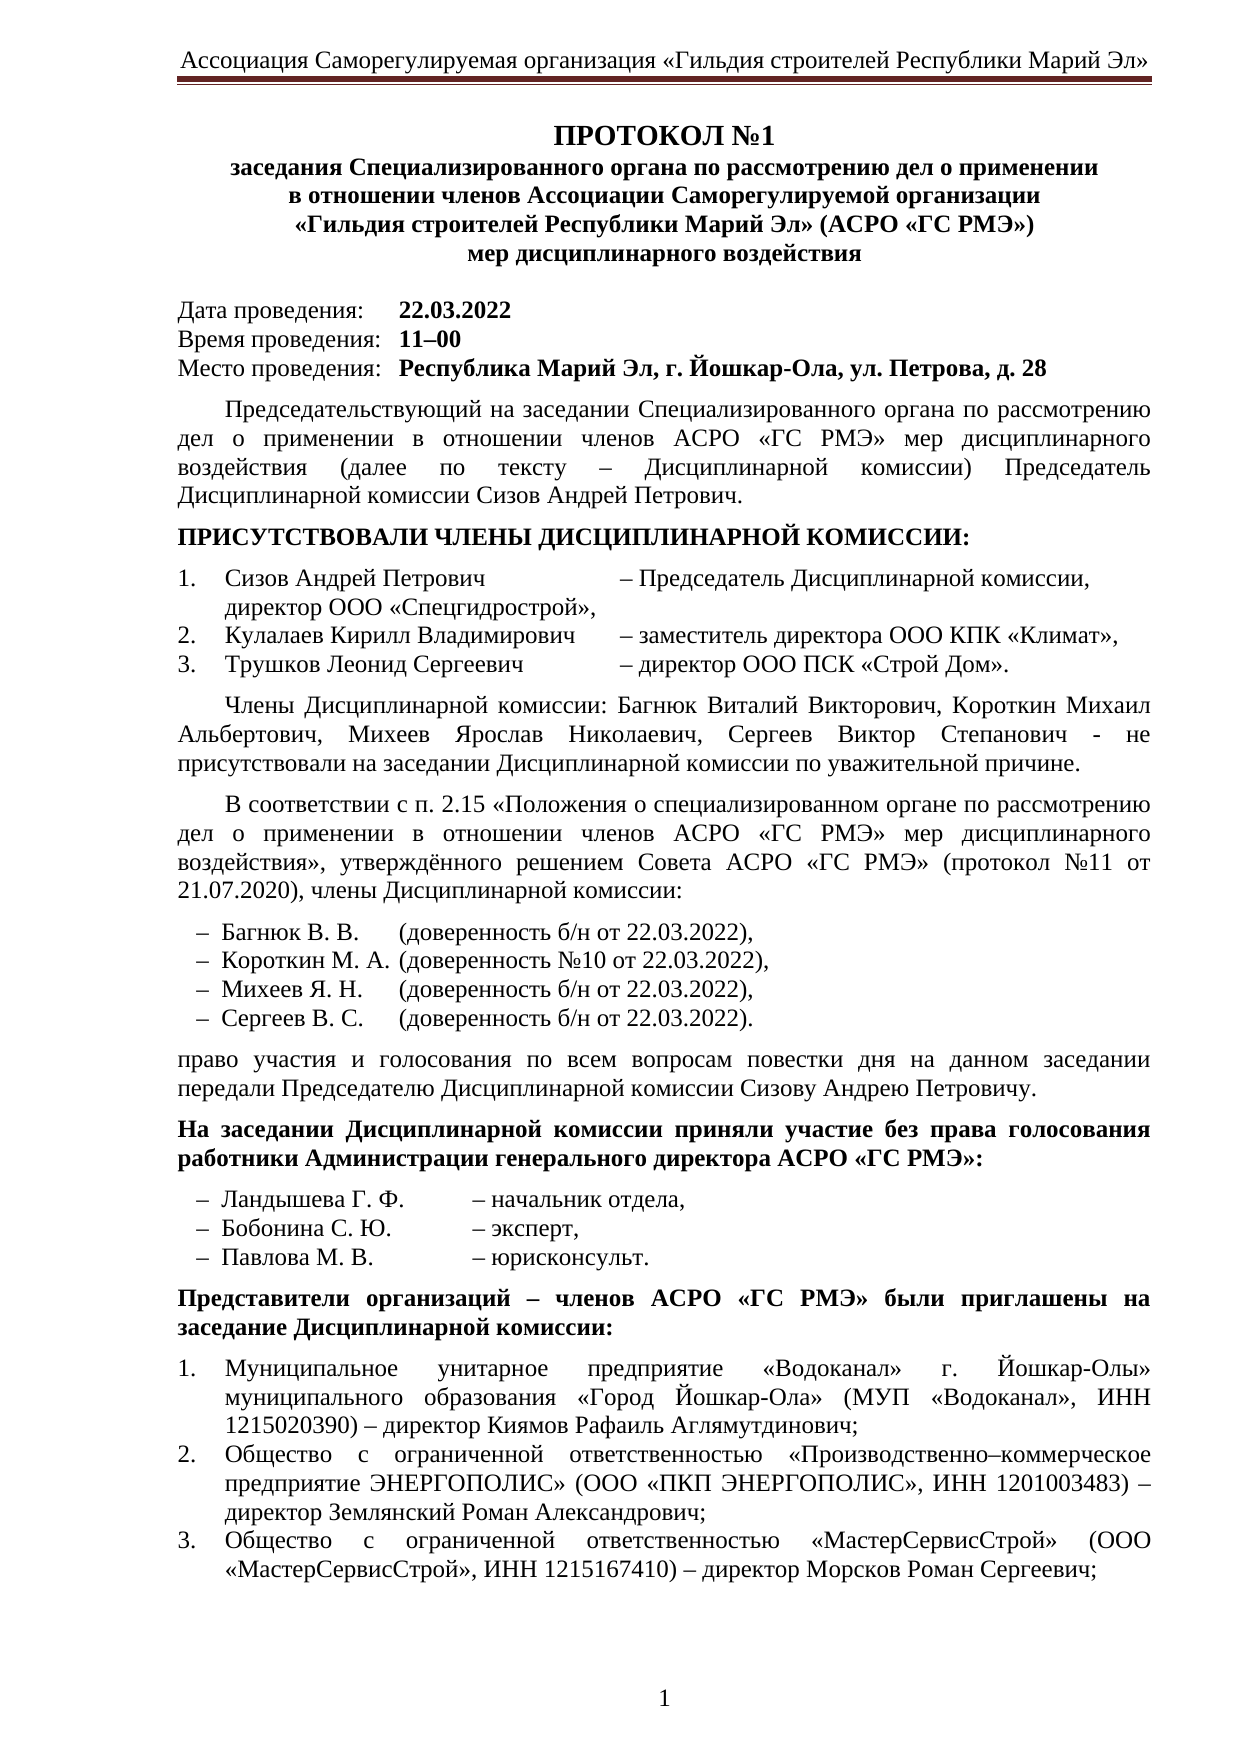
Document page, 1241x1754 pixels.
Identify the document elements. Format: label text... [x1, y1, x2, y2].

text – Багнюк В. В. (доверенность б/н от 22.03.2022), [177, 917, 1152, 945]
list Сизов Андрей Петрович – Председатель Дисциплинарной комиссии, директор ООО «Спецгидрострой», [177, 563, 1152, 620]
text Место проведения: Республика Марий Эл, г. Йошкар-Ола, ул. Петрова, д. 28 [177, 353, 1152, 382]
text – Павлова М. В. – юрисконсульт. [177, 1242, 1152, 1270]
text Члены Дисциплинарной комиссии: Багнюк Виталий Викторович, Короткин Михаил Альбертович, Михеев Ярослав Николаевич, Сергеев Виктор Степанович - не присутствовали на заседании Дисциплинарной комиссии по уважительной причине. [177, 690, 1152, 777]
text Председательствующий на заседании Специализированного органа по рассмотрению дел о применении в отношении членов АСРО «ГС РМЭ» мер дисциплинарного воздействия (далее по тексту – Дисциплинарной комиссии) Председатель Дисциплинарной комиссии Сизов Андрей Петрович. [177, 394, 1152, 509]
text – Михеев Я. Н. (доверенность б/н от 22.03.2022), [177, 974, 1152, 1003]
text Представители организаций – членов АСРО «ГС РМЭ» были приглашены на заседание Дисциплинарной комиссии: [177, 1283, 1152, 1340]
list ПРОТОКОЛ №1 [177, 118, 1152, 152]
text Дата проведения: 22.03.2022 [177, 295, 1152, 324]
text На заседании Дисциплинарной комиссии приняли участие без права голосования работники Администрации генерального директора АСРО «ГС РМЭ»: [177, 1114, 1152, 1172]
list Муниципальное унитарное предприятие «Водоканал» г. Йошкар-Олы» муниципального образования «Город Йошкар-Ола» (МУП «Водоканал», ИНН 1215020390) – директор Киямов Рафаиль Аглямутдинович; [177, 1353, 1152, 1439]
text право участия и голосования по всем вопросам повестки дня на данном заседании передали Председателю Дисциплинарной комиссии Сизову Андрею Петровичу. [177, 1044, 1152, 1102]
list Общество с ограниченной ответственностью «Производственно–коммерческое предприятие ЭНЕРГОПОЛИС» (ООО «ПКП ЭНЕРГОПОЛИС», ИНН 1201003483) – директор Землянский Роман Александрович; [177, 1439, 1152, 1525]
list Кулалаев Кирилл Владимирович – заместитель директора ООО КПК «Климат», [177, 620, 1152, 649]
text В соответствии с п. 2.15 «Положения о специализированном органе по рассмотрению дел о применении в отношении членов АСРО «ГС РМЭ» мер дисциплинарного воздействия», утверждённого решением Совета АСРО «ГС РМЭ» (протокол №11 от 21.07.2020), члены Дисциплинарной комиссии: [177, 789, 1152, 904]
text – Бобонина С. Ю. – эксперт, [177, 1213, 1152, 1242]
text Время проведения: 11–00 [177, 324, 1152, 353]
text – Ландышева Г. Ф. – начальник отдела, [177, 1184, 1152, 1213]
text «Гильдия строителей Республики Марий Эл» (АСРО «ГС РМЭ») [177, 209, 1152, 238]
text ПРИСУТСТВОВАЛИ ЧЛЕНЫ ДИСЦИПЛИНАРНОЙ КОМИССИИ: [177, 522, 1152, 550]
text – Сергеев В. С. (доверенность б/н от 22.03.2022). [177, 1003, 1152, 1032]
text – Короткин М. А. (доверенность №10 от 22.03.2022), [177, 945, 1152, 974]
list Общество с ограниченной ответственностью «МастерСервисСтрой» (ООО «МастерСервисСтрой», ИНН 1215167410) – директор Морсков Роман Сергеевич; [177, 1525, 1152, 1583]
text в отношении членов Ассоциации Саморегулируемой организации [177, 180, 1152, 209]
text заседания Специализированного органа по рассмотрению дел о применении [177, 152, 1152, 180]
text мер дисциплинарного воздействия [177, 238, 1152, 267]
list Трушков Леонид Сергеевич – директор ООО ПСК «Строй Дом». [177, 649, 1152, 678]
